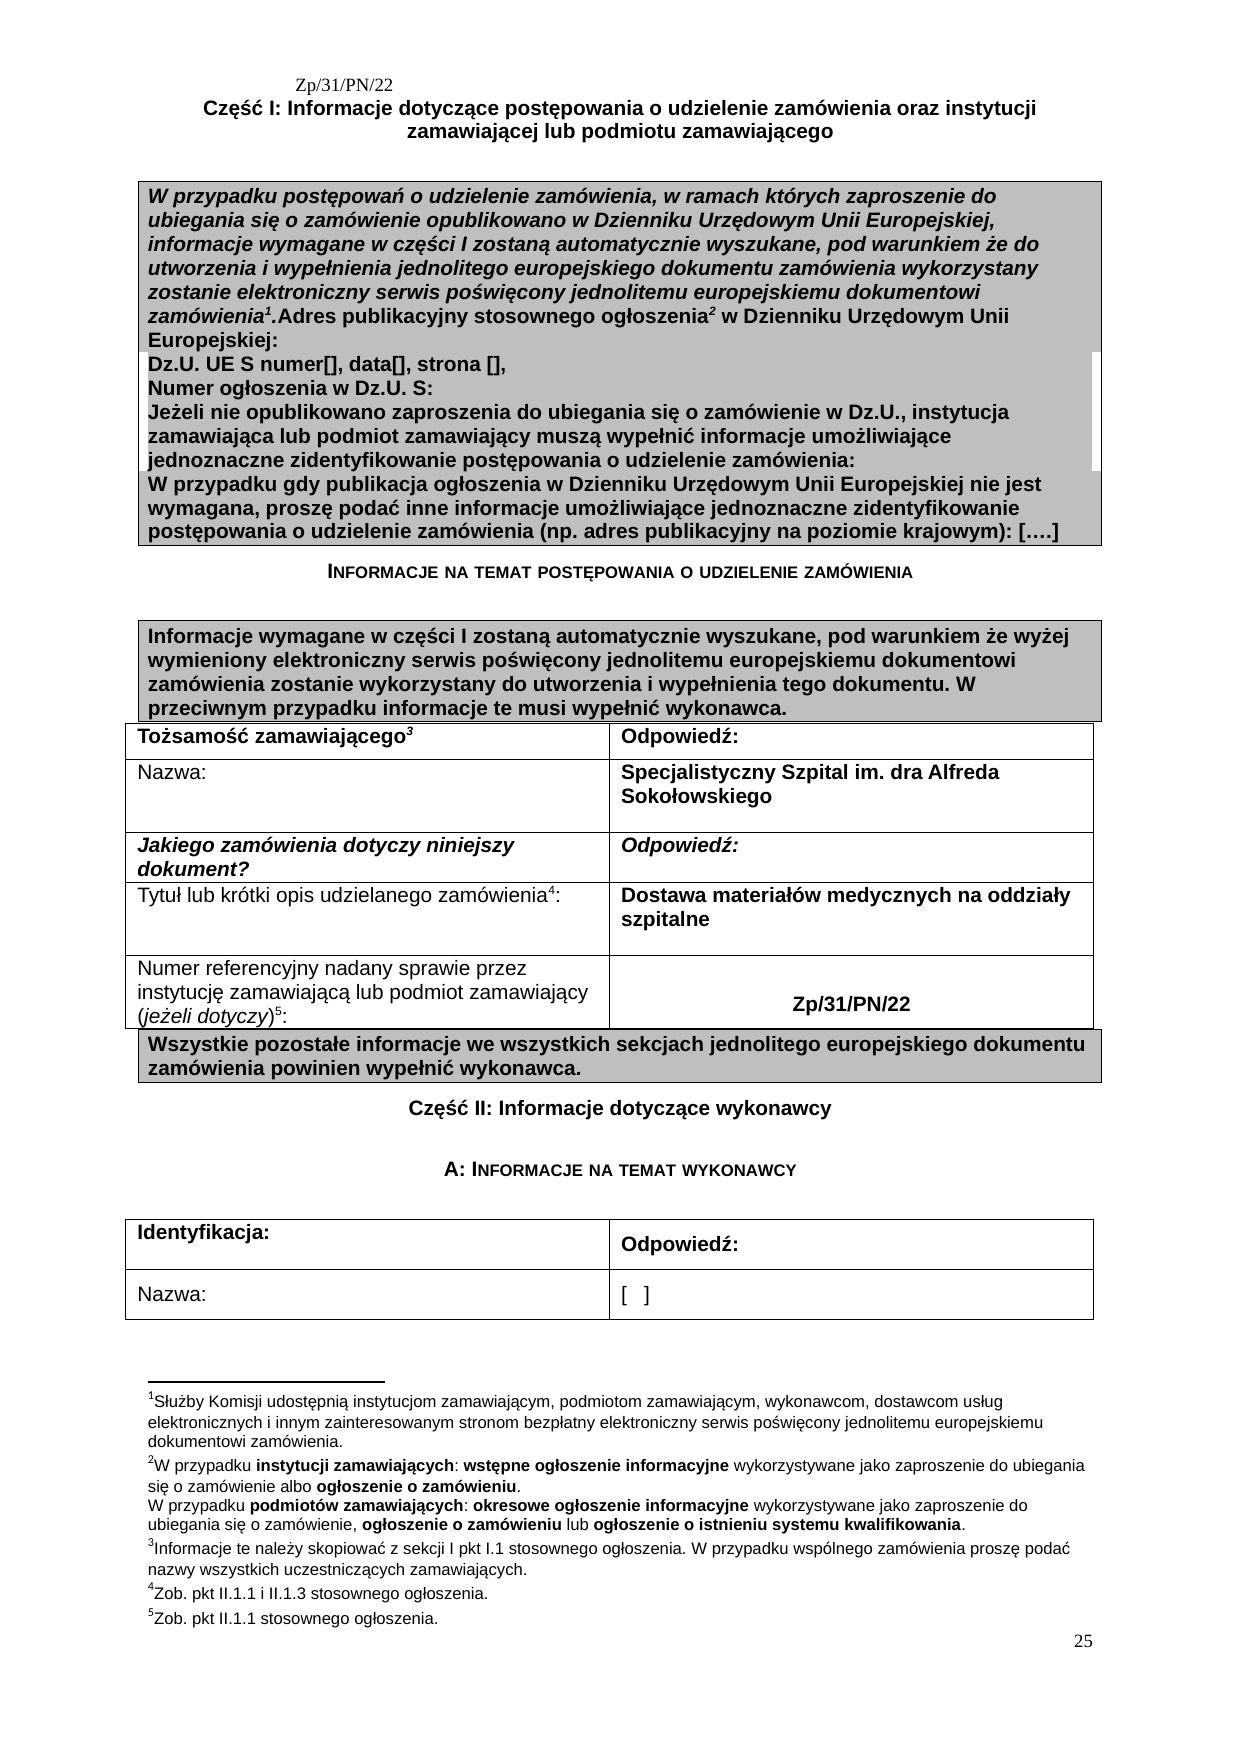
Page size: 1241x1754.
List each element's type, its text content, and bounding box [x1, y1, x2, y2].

table_cell Odpowiedź: [610, 833, 1093, 882]
table_header Identyfikacja: [126, 1220, 609, 1269]
table_header Tożsamość zamawiającego [126, 724, 609, 759]
text W przypadku gdy publikacja ogłoszenia w Dzienniku Urzędowym Unii Europejskiej nie jest wymagana, proszę podać inne informacje umożliwiające jednoznaczne zidentyfikowanie postępowania o udzielenie zamówienia (np. adres publikacyjny na poziomie krajowym): [….] [139, 468, 1101, 545]
table_cell Zp/31/PN/22 [610, 956, 1093, 1028]
text Informacje na temat postępowania o udzielenie zamówienia [148, 559, 1092, 583]
table_header Odpowiedź: [610, 724, 1093, 759]
text Informacje wymagane w części I zostaną automatycznie wyszukane, pod warunkiem że wyżej wymieniony elektroniczny serwis poświęcony jednolitemu europejskiemu dokumentowi zamówienia zostanie wykorzystany do utworzenia i wypełnienia tego dokumentu. W przeciwnym przypadku informacje te musi wypełnić wykonawca. [139, 621, 1101, 721]
table_cell Jakiego zamówienia dotyczy niniejszy dokument? [126, 833, 609, 882]
table_cell Nazwa: [126, 1270, 609, 1319]
text W przypadku postępowań o udzielenie zamówienia, w ramach których zaproszenie do ubiegania się o zamówienie opublikowano w Dzienniku Urzędowym Unii Europejskiej, informacje wymagane w części I zostaną automatycznie wyszukane, pod warunkiem że do utworzenia i wypełnienia jednolitego europejskiego dokumentu zamówienia wykorzystany zostanie elektroniczny serwis poświęcony jednolitemu europejskiemu dokumentowi zamówienia.Adres publikacyjny stosownego ogłoszenia w Dzienniku Urzędowym Unii Europejskiej: [139, 182, 1101, 352]
table_cell Dostawa materiałów medycznych na oddziały szpitalne [610, 883, 1093, 955]
text A: Informacje na temat wykonawcy [148, 1157, 1092, 1181]
table_header Odpowiedź: [610, 1220, 1093, 1269]
table_cell Tytuł lub krótki opis udzielanego zamówienia: [126, 883, 609, 955]
table_cell [ ] [610, 1270, 1093, 1319]
text Dz.U. UE S numer[], data[], strona [], [148, 352, 1092, 376]
text Numer ogłoszenia w Dz.U. S: [148, 376, 1092, 399]
table_cell Nazwa: [126, 760, 609, 832]
text Część II: Informacje dotyczące wykonawcy [148, 1096, 1092, 1120]
table_cell Specjalistyczny Szpital im. dra Alfreda Sokołowskiego [610, 760, 1093, 832]
text Wszystkie pozostałe informacje we wszystkich sekcjach jednolitego europejskiego dokumentu zamówienia powinien wypełnić wykonawca. [139, 1030, 1101, 1082]
text Część I: Informacje dotyczące postępowania o udzielenie zamówienia oraz instytucji zamawiającej lub podmiotu zamawiającego [148, 95, 1092, 143]
text Jeżeli nie opublikowano zaproszenia do ubiegania się o zamówienie w Dz.U., instytucja zamawiająca lub podmiot zamawiający muszą wypełnić informacje umożliwiające jednoznaczne zidentyfikowanie postępowania o udzielenie zamówienia: [148, 399, 1092, 468]
table_cell Numer referencyjny nadany sprawie przez instytucję zamawiającą lub podmiot zamawiający (jeżeli dotyczy): [126, 956, 609, 1028]
